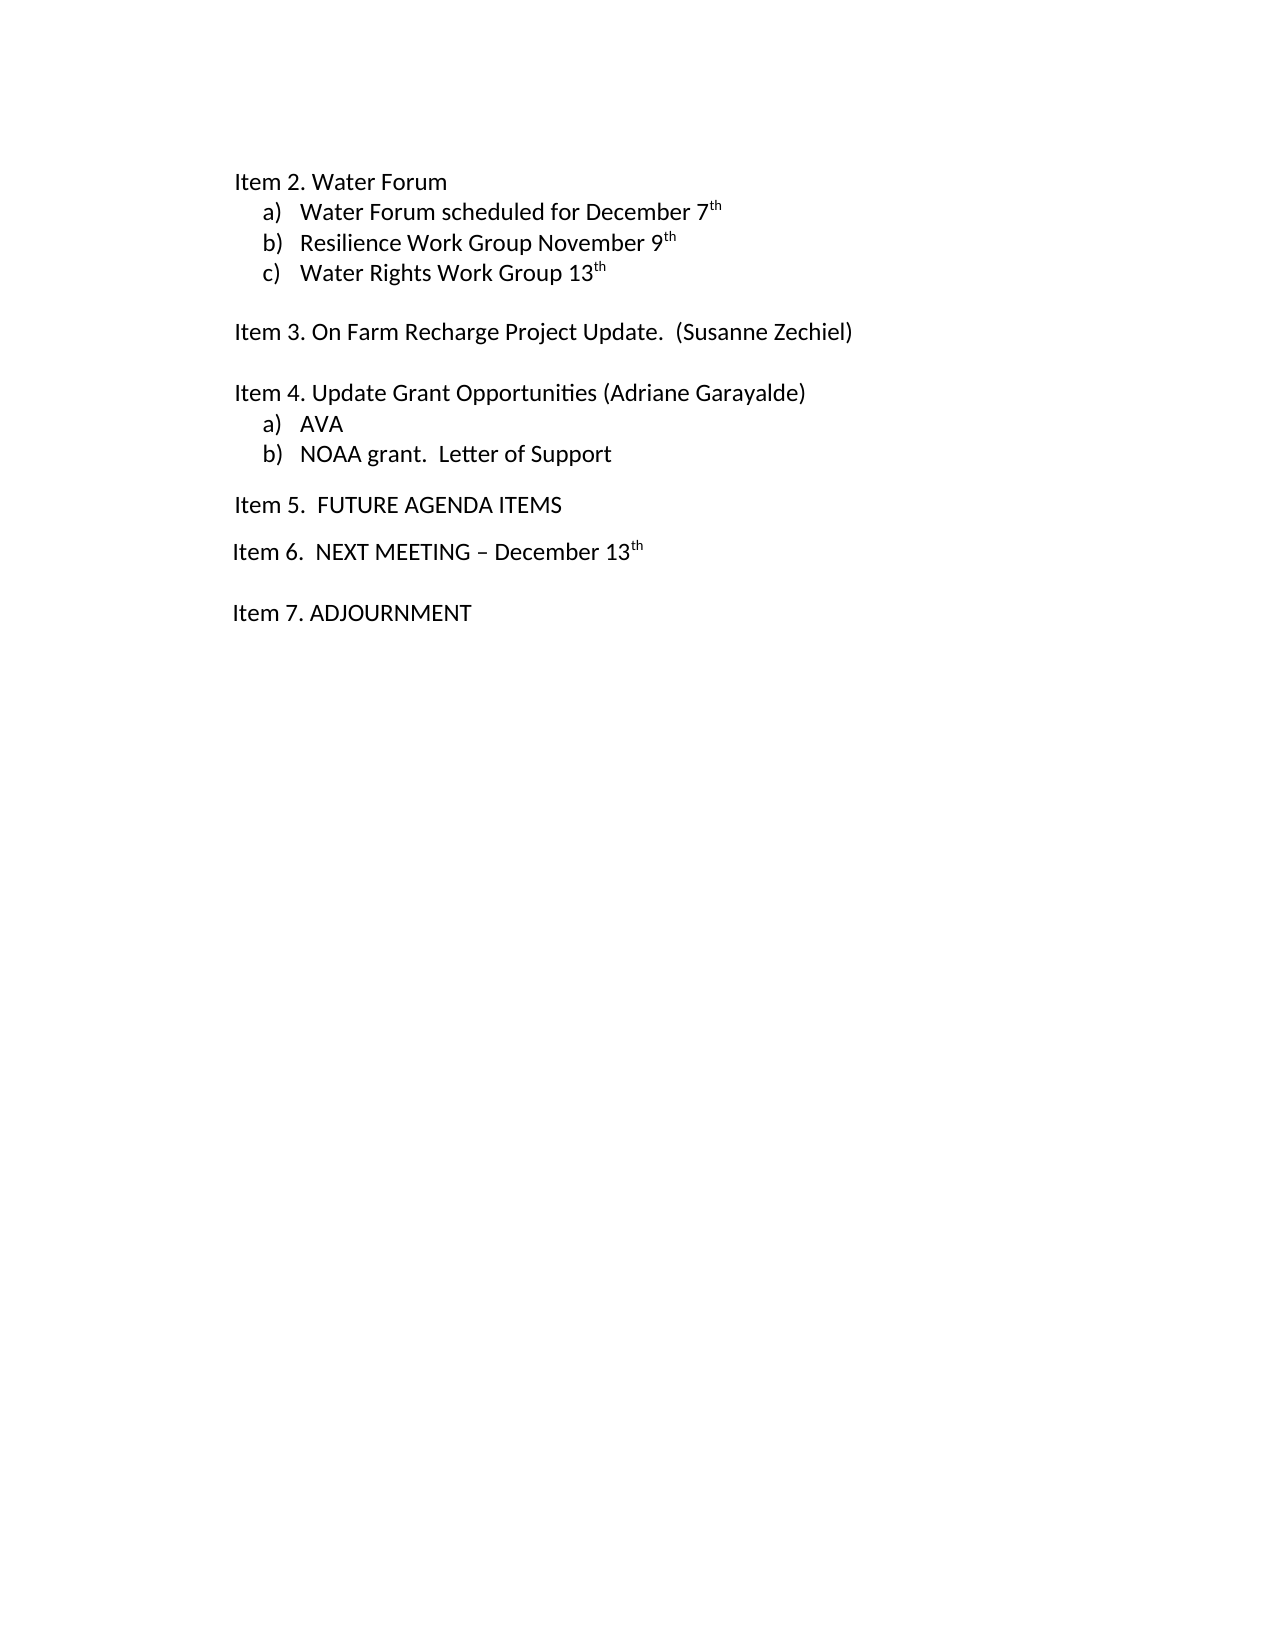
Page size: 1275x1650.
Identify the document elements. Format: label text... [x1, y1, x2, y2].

list NOAA grant. Letter of Support [262, 438, 1162, 469]
list Item 4. Update Grant Opportunities (Adriane Garayalde) [234, 377, 1162, 408]
list Item 3. On Farm Recharge Project Update. (Susanne Zechiel) [234, 316, 1162, 347]
list AVA [262, 408, 1162, 438]
list Item 2. Water Forum [234, 166, 1162, 197]
list Water Rights Work Group 13th [262, 258, 1162, 288]
list Item 5. FUTURE AGENDA ITEMS [234, 489, 1162, 519]
list Resilience Work Group November 9th [262, 227, 1162, 258]
text Item 6. NEXT MEETING – December 13th [112, 536, 1162, 567]
text Item 7. ADJOURNMENT [187, 597, 1162, 628]
list Water Forum scheduled for December 7th [262, 197, 1162, 227]
